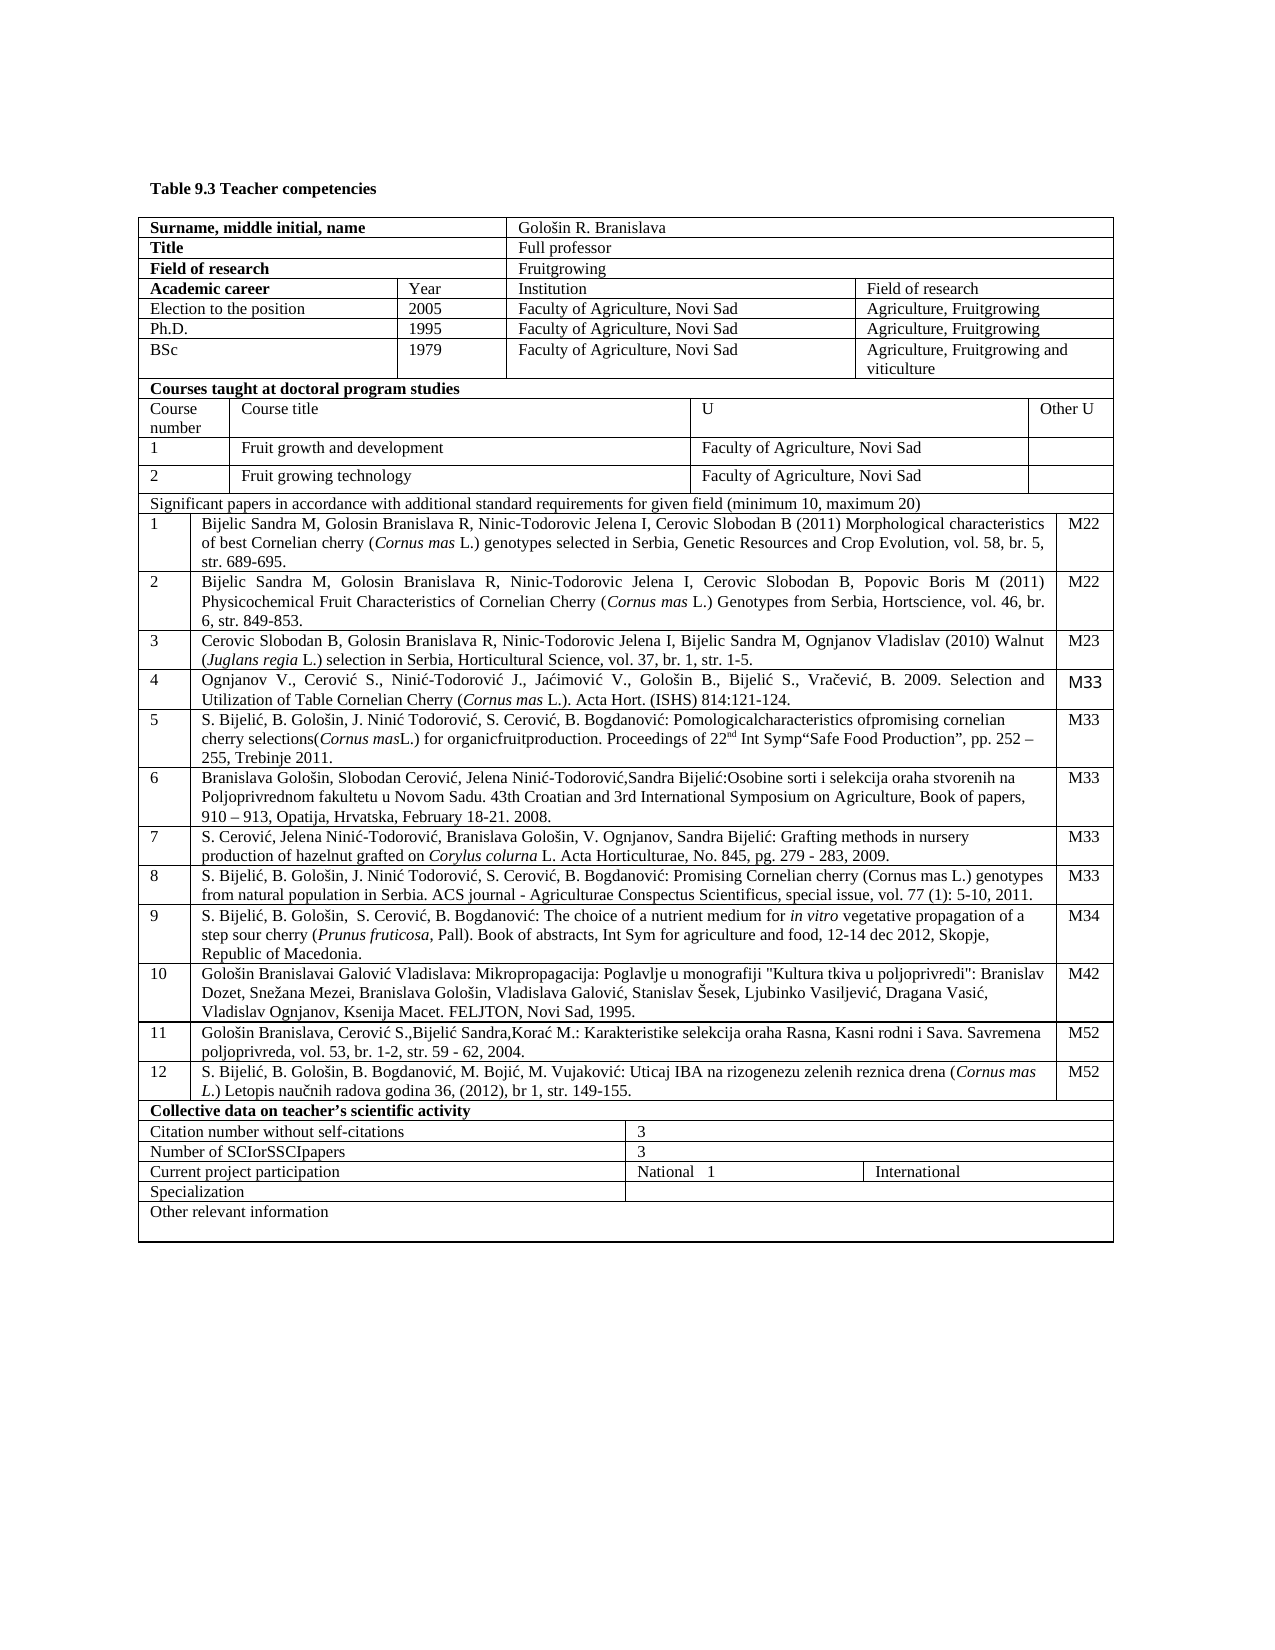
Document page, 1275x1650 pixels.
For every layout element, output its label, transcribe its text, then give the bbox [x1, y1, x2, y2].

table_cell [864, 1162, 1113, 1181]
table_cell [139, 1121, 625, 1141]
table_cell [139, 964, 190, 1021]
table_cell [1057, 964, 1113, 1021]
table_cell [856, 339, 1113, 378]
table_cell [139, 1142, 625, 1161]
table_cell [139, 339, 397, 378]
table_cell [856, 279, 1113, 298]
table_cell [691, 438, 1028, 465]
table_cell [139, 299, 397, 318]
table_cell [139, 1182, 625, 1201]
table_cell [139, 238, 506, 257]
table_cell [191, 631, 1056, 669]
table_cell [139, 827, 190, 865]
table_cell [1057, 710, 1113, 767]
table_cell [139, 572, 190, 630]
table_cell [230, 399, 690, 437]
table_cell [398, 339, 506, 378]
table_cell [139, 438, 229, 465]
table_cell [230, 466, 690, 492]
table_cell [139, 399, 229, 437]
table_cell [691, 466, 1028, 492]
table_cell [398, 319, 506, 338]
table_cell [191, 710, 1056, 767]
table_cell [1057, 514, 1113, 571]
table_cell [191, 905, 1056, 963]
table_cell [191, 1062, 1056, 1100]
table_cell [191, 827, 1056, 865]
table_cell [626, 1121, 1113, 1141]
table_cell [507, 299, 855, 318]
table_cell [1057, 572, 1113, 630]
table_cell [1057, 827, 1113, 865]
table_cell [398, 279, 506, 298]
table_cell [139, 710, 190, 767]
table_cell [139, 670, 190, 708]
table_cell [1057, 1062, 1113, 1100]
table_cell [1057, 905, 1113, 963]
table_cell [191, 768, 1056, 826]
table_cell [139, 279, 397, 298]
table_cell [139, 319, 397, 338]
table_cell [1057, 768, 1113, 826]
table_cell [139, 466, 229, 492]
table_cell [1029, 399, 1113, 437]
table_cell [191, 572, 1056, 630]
text Table 9.3 Teacher competencies [150, 179, 1125, 198]
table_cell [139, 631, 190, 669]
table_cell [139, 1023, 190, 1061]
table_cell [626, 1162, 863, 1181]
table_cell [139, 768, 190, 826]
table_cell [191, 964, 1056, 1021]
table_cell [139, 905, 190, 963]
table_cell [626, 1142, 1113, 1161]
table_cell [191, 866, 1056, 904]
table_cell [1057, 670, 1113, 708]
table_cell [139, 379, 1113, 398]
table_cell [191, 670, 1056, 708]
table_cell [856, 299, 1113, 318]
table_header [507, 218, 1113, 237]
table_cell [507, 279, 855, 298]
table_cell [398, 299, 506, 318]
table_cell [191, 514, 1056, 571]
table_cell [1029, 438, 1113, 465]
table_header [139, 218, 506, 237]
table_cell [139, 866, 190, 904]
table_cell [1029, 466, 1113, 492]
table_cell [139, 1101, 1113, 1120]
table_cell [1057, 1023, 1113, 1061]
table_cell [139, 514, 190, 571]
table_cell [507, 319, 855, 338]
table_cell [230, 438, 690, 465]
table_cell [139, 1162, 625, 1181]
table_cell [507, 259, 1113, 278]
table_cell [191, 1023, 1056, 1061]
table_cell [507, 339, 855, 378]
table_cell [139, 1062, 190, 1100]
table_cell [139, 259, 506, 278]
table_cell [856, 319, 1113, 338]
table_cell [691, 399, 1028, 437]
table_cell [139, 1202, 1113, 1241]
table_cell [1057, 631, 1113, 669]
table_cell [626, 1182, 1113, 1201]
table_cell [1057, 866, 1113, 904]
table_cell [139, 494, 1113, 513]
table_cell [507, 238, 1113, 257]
